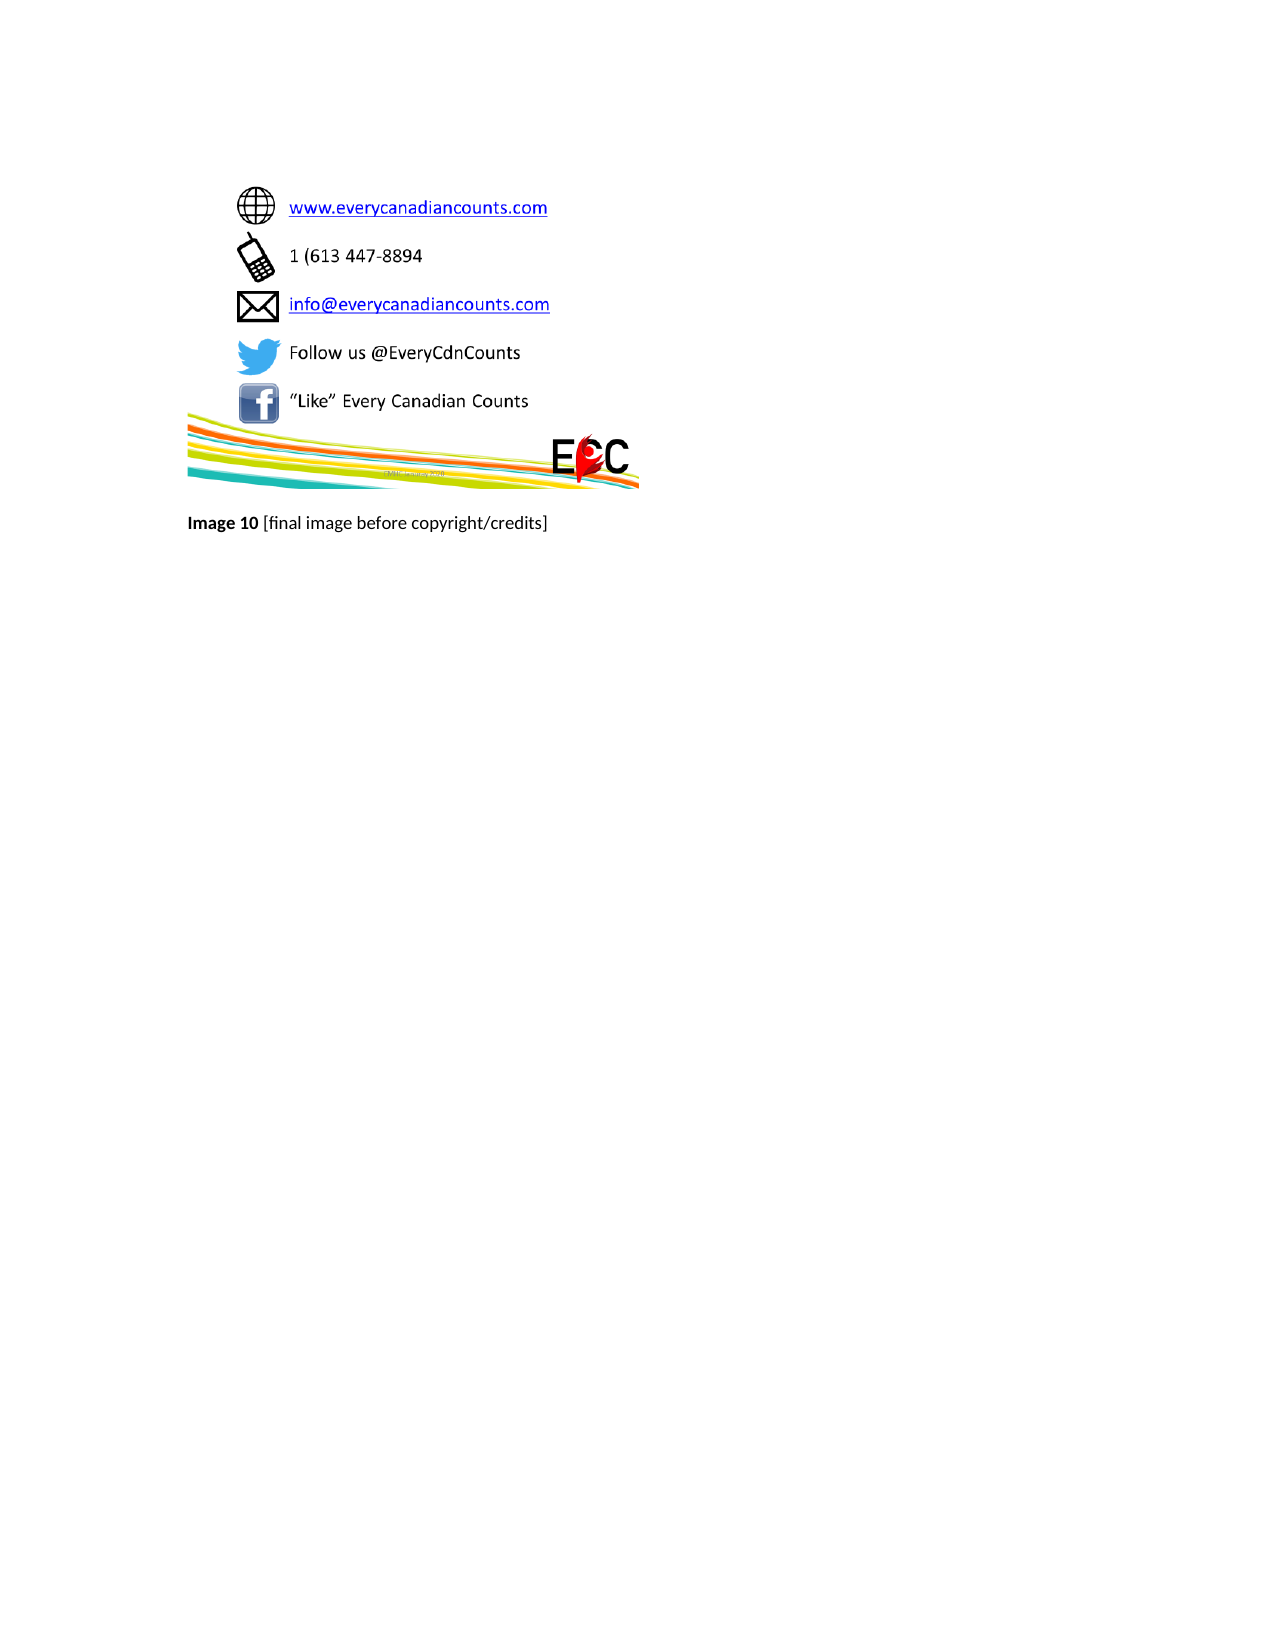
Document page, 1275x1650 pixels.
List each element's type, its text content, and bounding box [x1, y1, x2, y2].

text Image 10 [final image before copyright/credits] [187, 512, 1087, 534]
picture [187, 150, 639, 489]
